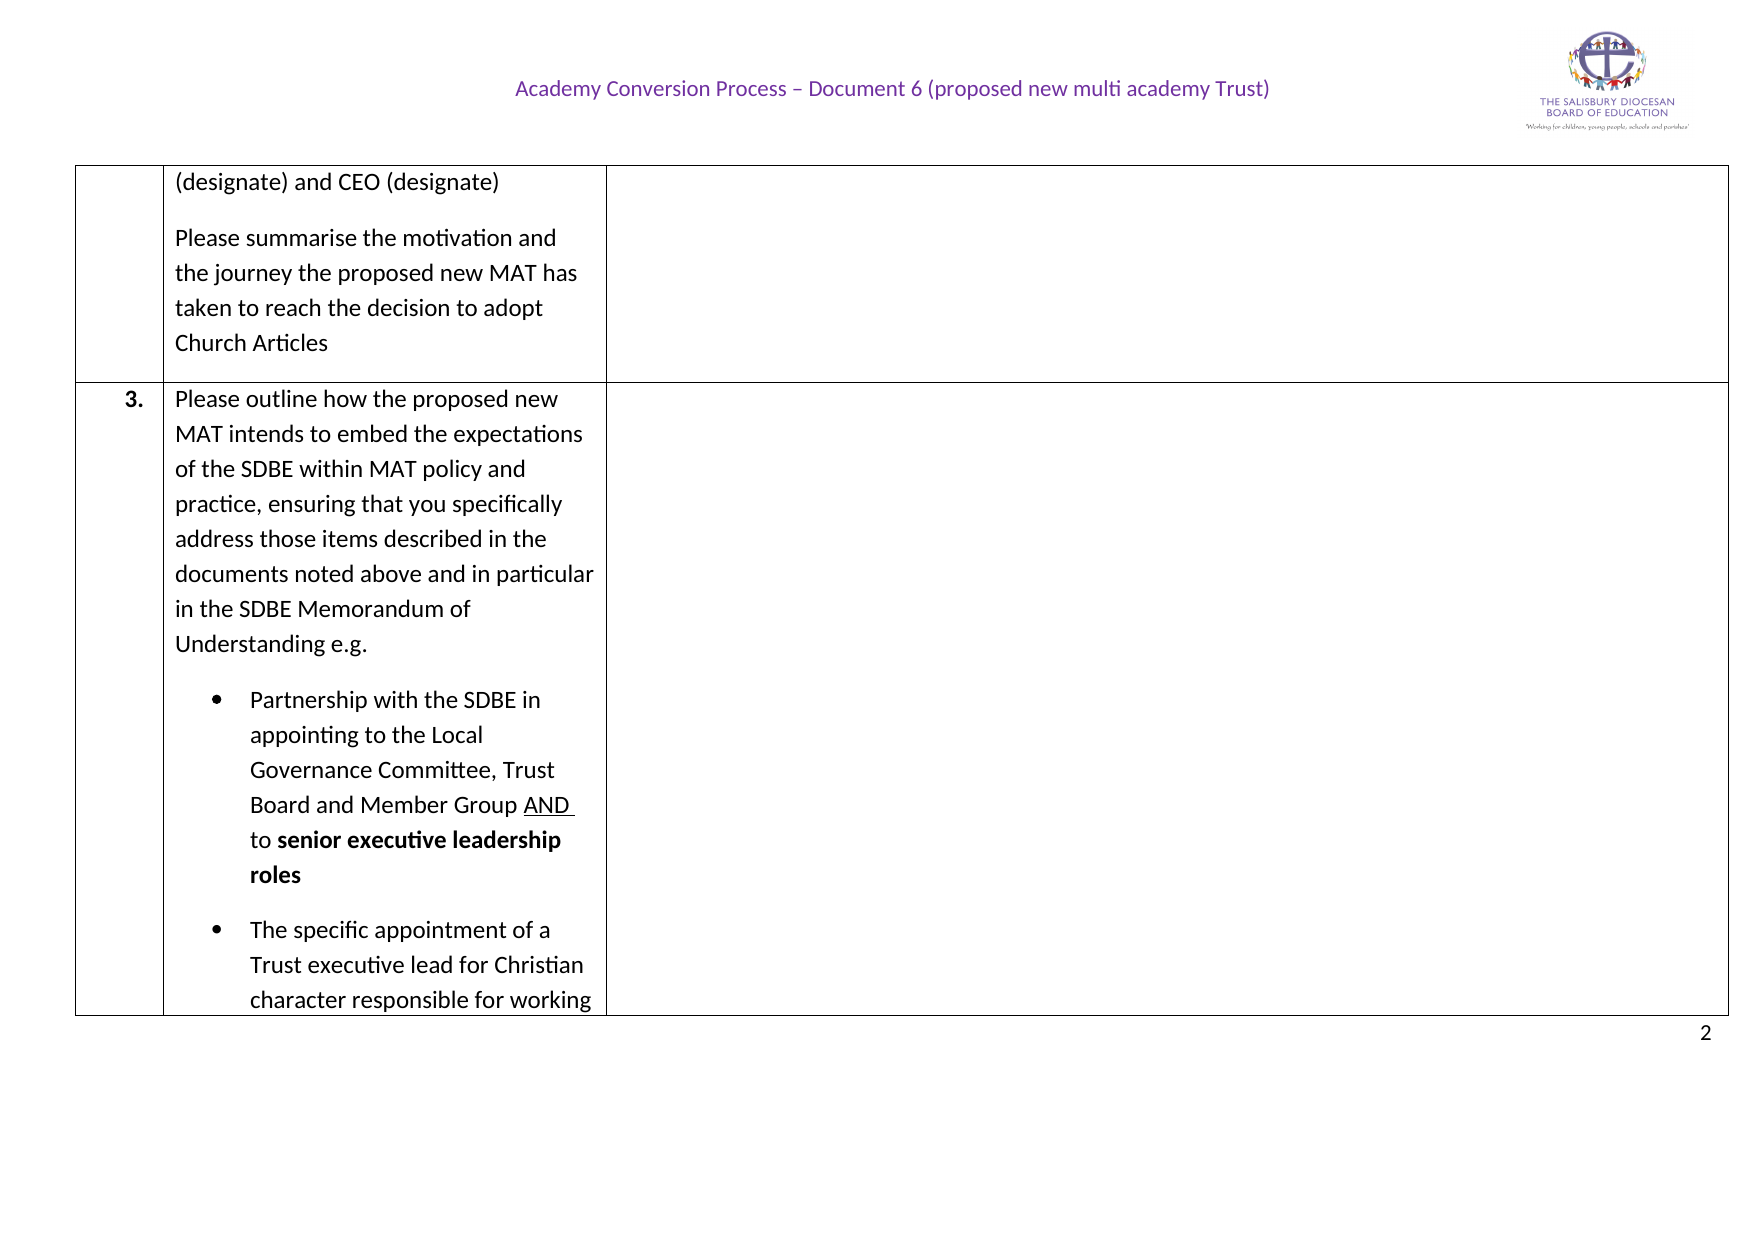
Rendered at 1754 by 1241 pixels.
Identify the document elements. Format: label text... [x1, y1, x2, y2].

table_cell [76, 383, 163, 1015]
picture [1517, 27, 1695, 138]
table_cell [76, 166, 163, 382]
table_cell [607, 166, 1728, 382]
table_cell [607, 383, 1728, 1015]
